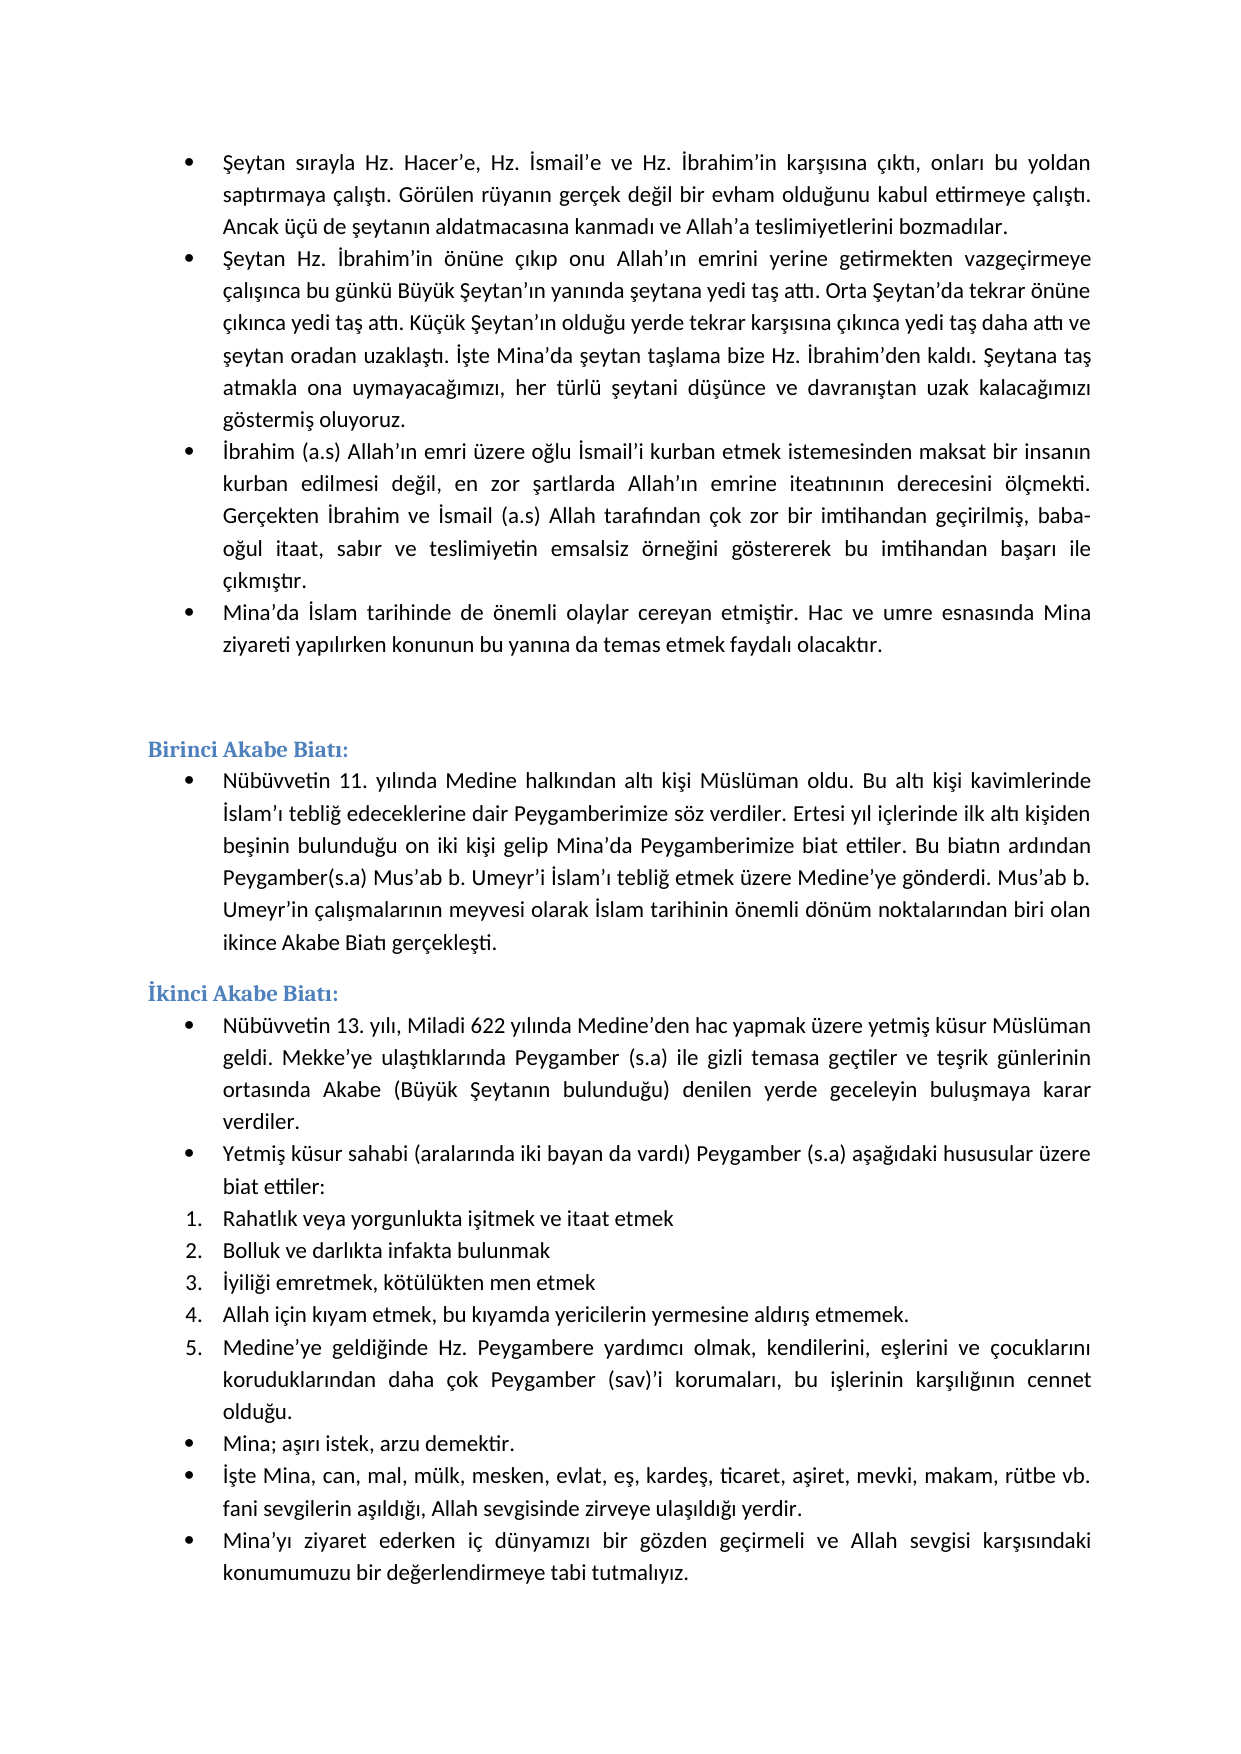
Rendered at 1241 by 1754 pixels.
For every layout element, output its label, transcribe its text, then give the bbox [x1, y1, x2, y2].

list Nübüvvetin 13. yılı, Miladi 622 yılında Medine’den hac yapmak üzere yetmiş küsur Müslüman geldi. Mekke’ye ulaştıklarında Peygamber (s.a) ile gizli temasa geçtiler ve teşrik günlerinin ortasında Akabe (Büyük Şeytanın bulunduğu) denilen yerde geceleyin buluşmaya karar verdiler. [185, 1011, 1093, 1135]
list Rahatlık veya yorgunlukta işitmek ve itaat etmek [185, 1204, 1093, 1232]
list Nübüvvetin 11. yılında Medine halkından altı kişi Müslüman oldu. Bu altı kişi kavimlerinde İslam’ı tebliğ edeceklerine dair Peygamberimize söz verdiler. Ertesi yıl içlerinde ilk altı kişiden beşinin bulunduğu on iki kişi gelip Mina’da Peygamberimize biat ettiler. Bu biatın ardından Peygamber(s.a) Mus’ab b. Umeyr’i İslam’ı tebliğ etmek üzere Medine’ye gönderdi. Mus’ab b. Umeyr’in çalışmalarının meyvesi olarak İslam tarihinin önemli dönüm noktalarından biri olan ikince Akabe Biatı gerçekleşti. [185, 767, 1093, 956]
subtitle İkinci Akabe Biatı: [148, 981, 1093, 1007]
list İbrahim (a.s) Allah’ın emri üzere oğlu İsmail’i kurban etmek istemesinden maksat bir insanın kurban edilmesi değil, en zor şartlarda Allah’ın emrine iteatınının derecesini ölçmekti. Gerçekten İbrahim ve İsmail (a.s) Allah tarafından çok zor bir imtihandan geçirilmiş, baba-oğul itaat, sabır ve teslimiyetin emsalsiz örneğini göstererek bu imtihandan başarı ile çıkmıştır. [185, 437, 1093, 594]
list Yetmiş küsur sahabi (aralarında iki bayan da vardı) Peygamber (s.a) aşağıdaki hususular üzere biat ettiler: [185, 1139, 1093, 1200]
list İyiliği emretmek, kötülükten men etmek [185, 1268, 1093, 1296]
list Mina’yı ziyaret ederken iç dünyamızı bir gözden geçirmeli ve Allah sevgisi karşısındaki konumumuzu bir değerlendirmeye tabi tutmalıyız. [185, 1526, 1093, 1586]
list Mina’da İslam tarihinde de önemli olaylar cereyan etmiştir. Hac ve umre esnasında Mina ziyareti yapılırken konunun bu yanına da temas etmek faydalı olacaktır. [185, 598, 1093, 658]
list İşte Mina, can, mal, mülk, mesken, evlat, eş, kardeş, ticaret, aşiret, mevki, makam, rütbe vb. fani sevgilerin aşıldığı, Allah sevgisinde zirveye ulaşıldığı yerdir. [185, 1461, 1093, 1522]
list Şeytan Hz. İbrahim’in önüne çıkıp onu Allah’ın emrini yerine getirmekten vazgeçirmeye çalışınca bu günkü Büyük Şeytan’ın yanında şeytana yedi taş attı. Orta Şeytan’da tekrar önüne çıkınca yedi taş attı. Küçük Şeytan’ın olduğu yerde tekrar karşısına çıkınca yedi taş daha attı ve şeytan oradan uzaklaştı. İşte Mina’da şeytan taşlama bize Hz. İbrahim’den kaldı. Şeytana taş atmakla ona uymayacağımızı, her türlü şeytani düşünce ve davranıştan uzak kalacağımızı göstermiş oluyoruz. [185, 244, 1093, 433]
list Mina; aşırı istek, arzu demektir. [185, 1429, 1093, 1457]
list Medine’ye geldiğinde Hz. Peygambere yardımcı olmak, kendilerini, eşlerini ve çocuklarını koruduklarından daha çok Peygamber (sav)’i korumaları, bu işlerinin karşılığının cennet olduğu. [185, 1333, 1093, 1425]
list Bolluk ve darlıkta infakta bulunmak [185, 1236, 1093, 1264]
list Şeytan sırayla Hz. Hacer’e, Hz. İsmail’e ve Hz. İbrahim’in karşısına çıktı, onları bu yoldan saptırmaya çalıştı. Görülen rüyanın gerçek değil bir evham olduğunu kabul ettirmeye çalıştı. Ancak üçü de şeytanın aldatmacasına kanmadı ve Allah’a teslimiyetlerini bozmadılar. [185, 148, 1093, 240]
subtitle Birinci Akabe Biatı: [148, 736, 1093, 763]
list Allah için kıyam etmek, bu kıyamda yericilerin yermesine aldırış etmemek. [185, 1301, 1093, 1328]
